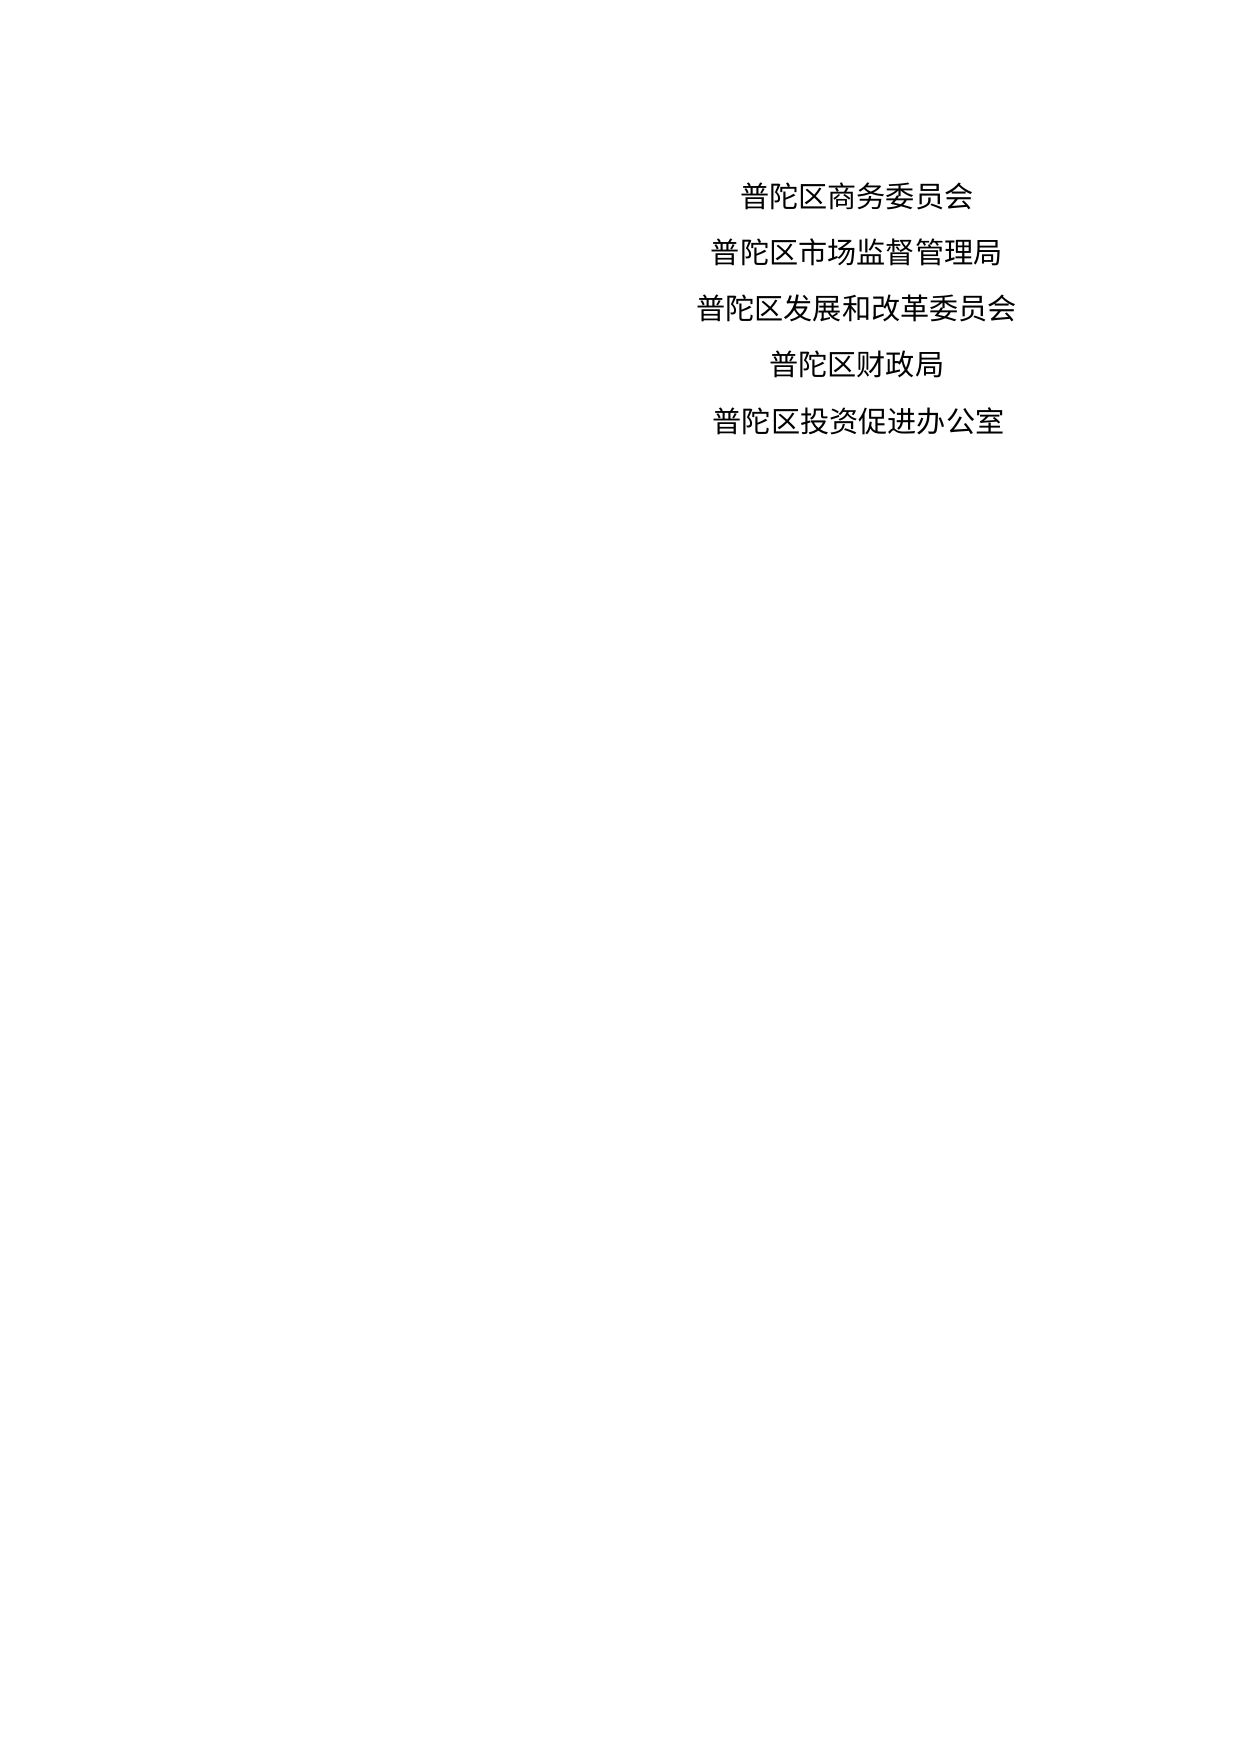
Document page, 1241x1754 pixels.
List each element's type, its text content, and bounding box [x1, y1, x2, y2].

text 普陀区发展和改革委员会 [187, 274, 1053, 331]
text 普陀区市场监督管理局 [187, 218, 1053, 274]
text 普陀区商务委员会 [187, 162, 1053, 218]
text 普陀区投资促进办公室 [187, 387, 1053, 452]
text 普陀区财政局 [187, 331, 1053, 387]
